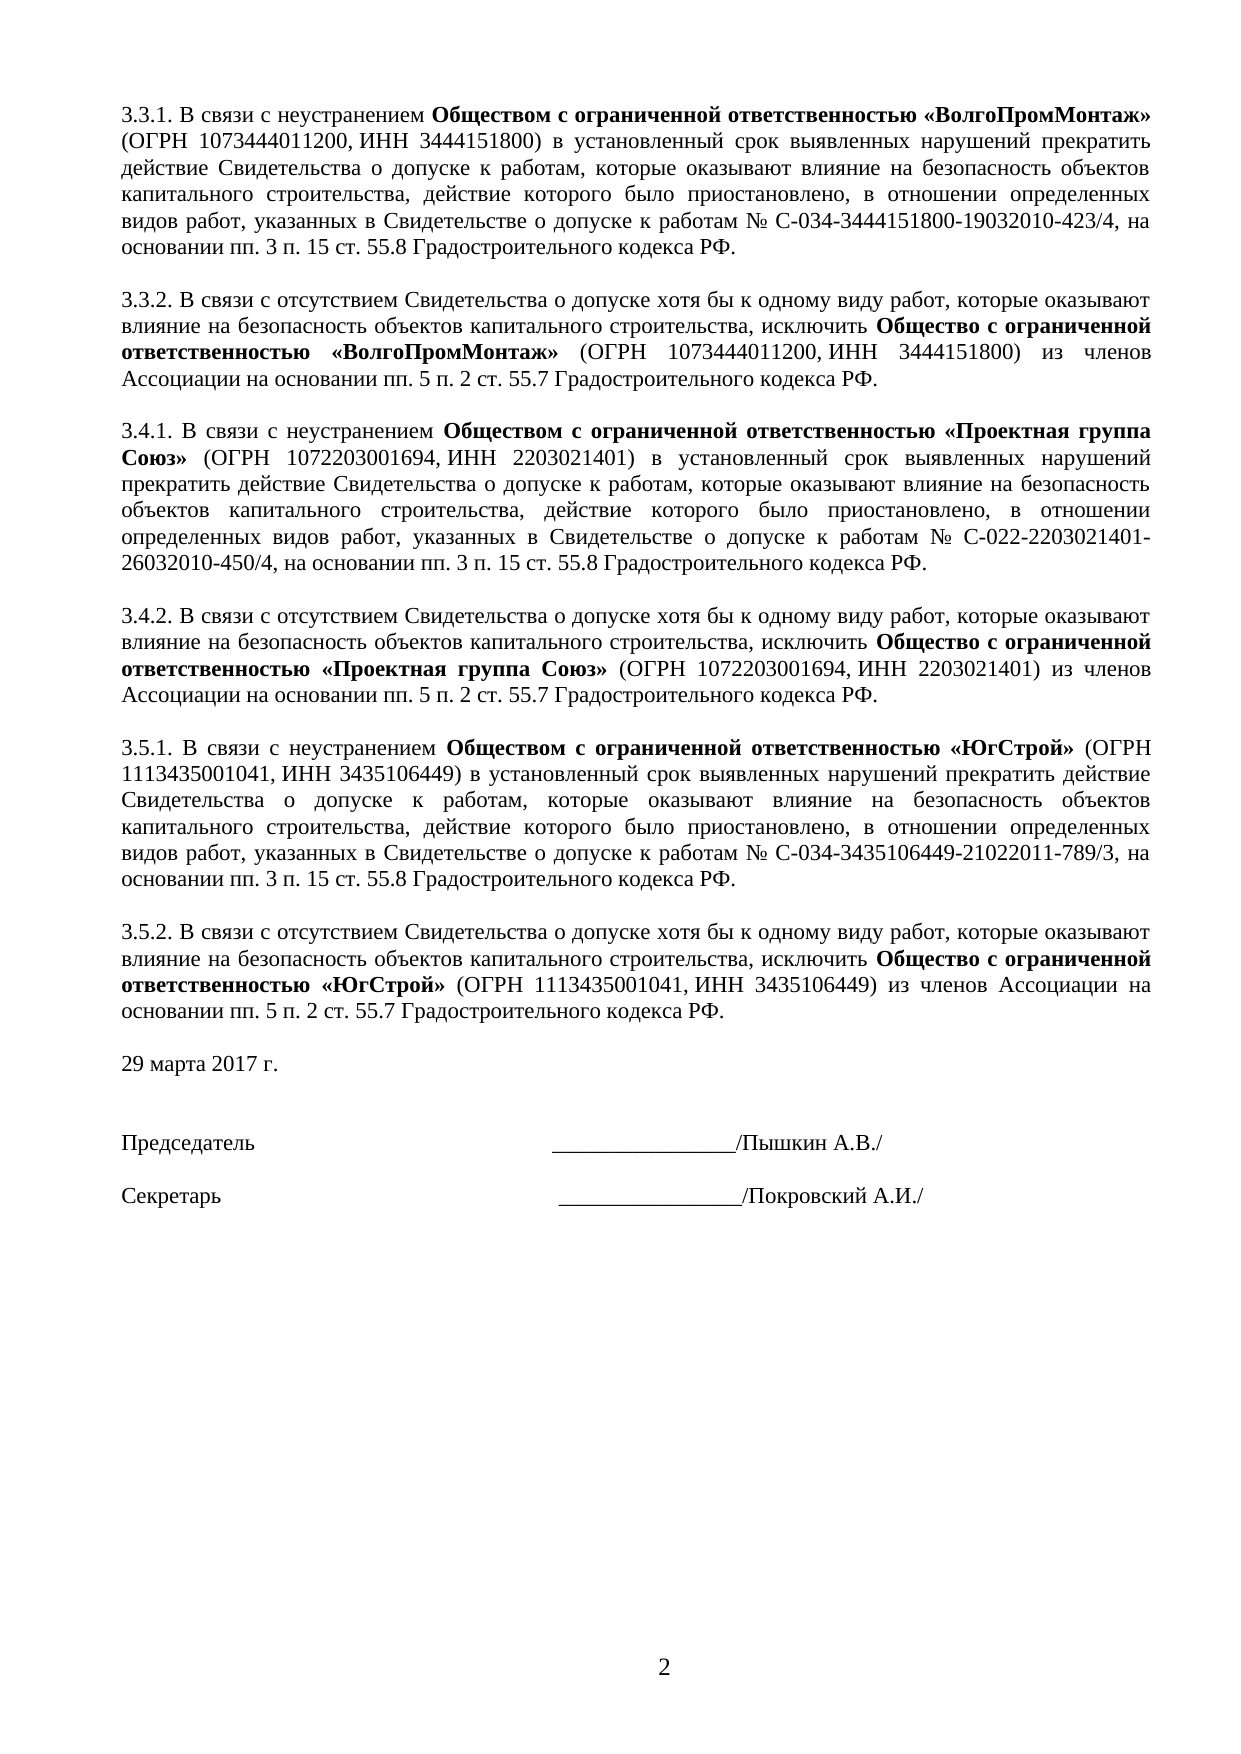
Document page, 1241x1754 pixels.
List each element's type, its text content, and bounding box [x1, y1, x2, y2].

text 3.5.2. В связи с отсутствием Свидетельства о допуске хотя бы к одному виду работ, которые оказывают влияние на безопасность объектов капитального строительства, исключить Общество с ограниченной ответственностью «ЮгСтрой» (ОГРН 1113435001041, ИНН 3435106449) из членов Ассоциации на основании пп. 5 п. 2 ст. 55.7 Градостроительного кодекса РФ. [121, 918, 1152, 1024]
text Секретарь ________________/Покровский А.И./ [121, 1182, 1152, 1208]
text 3.4.1. В связи с неустранением Обществом с ограниченной ответственностью «Проектная группа Союз» (ОГРН 1072203001694, ИНН 2203021401) в установленный срок выявленных нарушений прекратить действие Свидетельства о допуске к работам, которые оказывают влияние на безопасность объектов капитального строительства, действие которого было приостановлено, в отношении определенных видов работ, указанных в Свидетельстве о допуске к работам № С-022-2203021401-26032010-450/4, на основании пп. 3 п. 15 ст. 55.8 Градостроительного кодекса РФ. [121, 417, 1152, 576]
text 3.4.2. В связи с отсутствием Свидетельства о допуске хотя бы к одному виду работ, которые оказывают влияние на безопасность объектов капитального строительства, исключить Общество с ограниченной ответственностью «Проектная группа Союз» (ОГРН 1072203001694, ИНН 2203021401) из членов Ассоциации на основании пп. 5 п. 2 ст. 55.7 Градостроительного кодекса РФ. [121, 602, 1152, 707]
text 3.3.2. В связи с отсутствием Свидетельства о допуске хотя бы к одному виду работ, которые оказывают влияние на безопасность объектов капитального строительства, исключить Общество с ограниченной ответственностью «ВолгоПромМонтаж» (ОГРН 1073444011200, ИНН 3444151800) из членов Ассоциации на основании пп. 5 п. 2 ст. 55.7 Градостроительного кодекса РФ. [121, 286, 1152, 391]
text 3.3.1. В связи с неустранением Обществом с ограниченной ответственностью «ВолгоПромМонтаж» (ОГРН 1073444011200, ИНН 3444151800) в установленный срок выявленных нарушений прекратить действие Свидетельства о допуске к работам, которые оказывают влияние на безопасность объектов капитального строительства, действие которого было приостановлено, в отношении определенных видов работ, указанных в Свидетельстве о допуске к работам № С-034-3444151800-19032010-423/4, на основании пп. 3 п. 15 ст. 55.8 Градостроительного кодекса РФ. [121, 101, 1152, 259]
text 29 марта 2017 г. [121, 1050, 1152, 1076]
text 3.5.1. В связи с неустранением Обществом с ограниченной ответственностью «ЮгСтрой» (ОГРН 1113435001041, ИНН 3435106449) в установленный срок выявленных нарушений прекратить действие Свидетельства о допуске к работам, которые оказывают влияние на безопасность объектов капитального строительства, действие которого было приостановлено, в отношении определенных видов работ, указанных в Свидетельстве о допуске к работам № С-034-3435106449-21022011-789/3, на основании пп. 3 п. 15 ст. 55.8 Градостроительного кодекса РФ. [121, 734, 1152, 892]
text Председатель ________________/Пышкин А.В./ [121, 1129, 1152, 1155]
